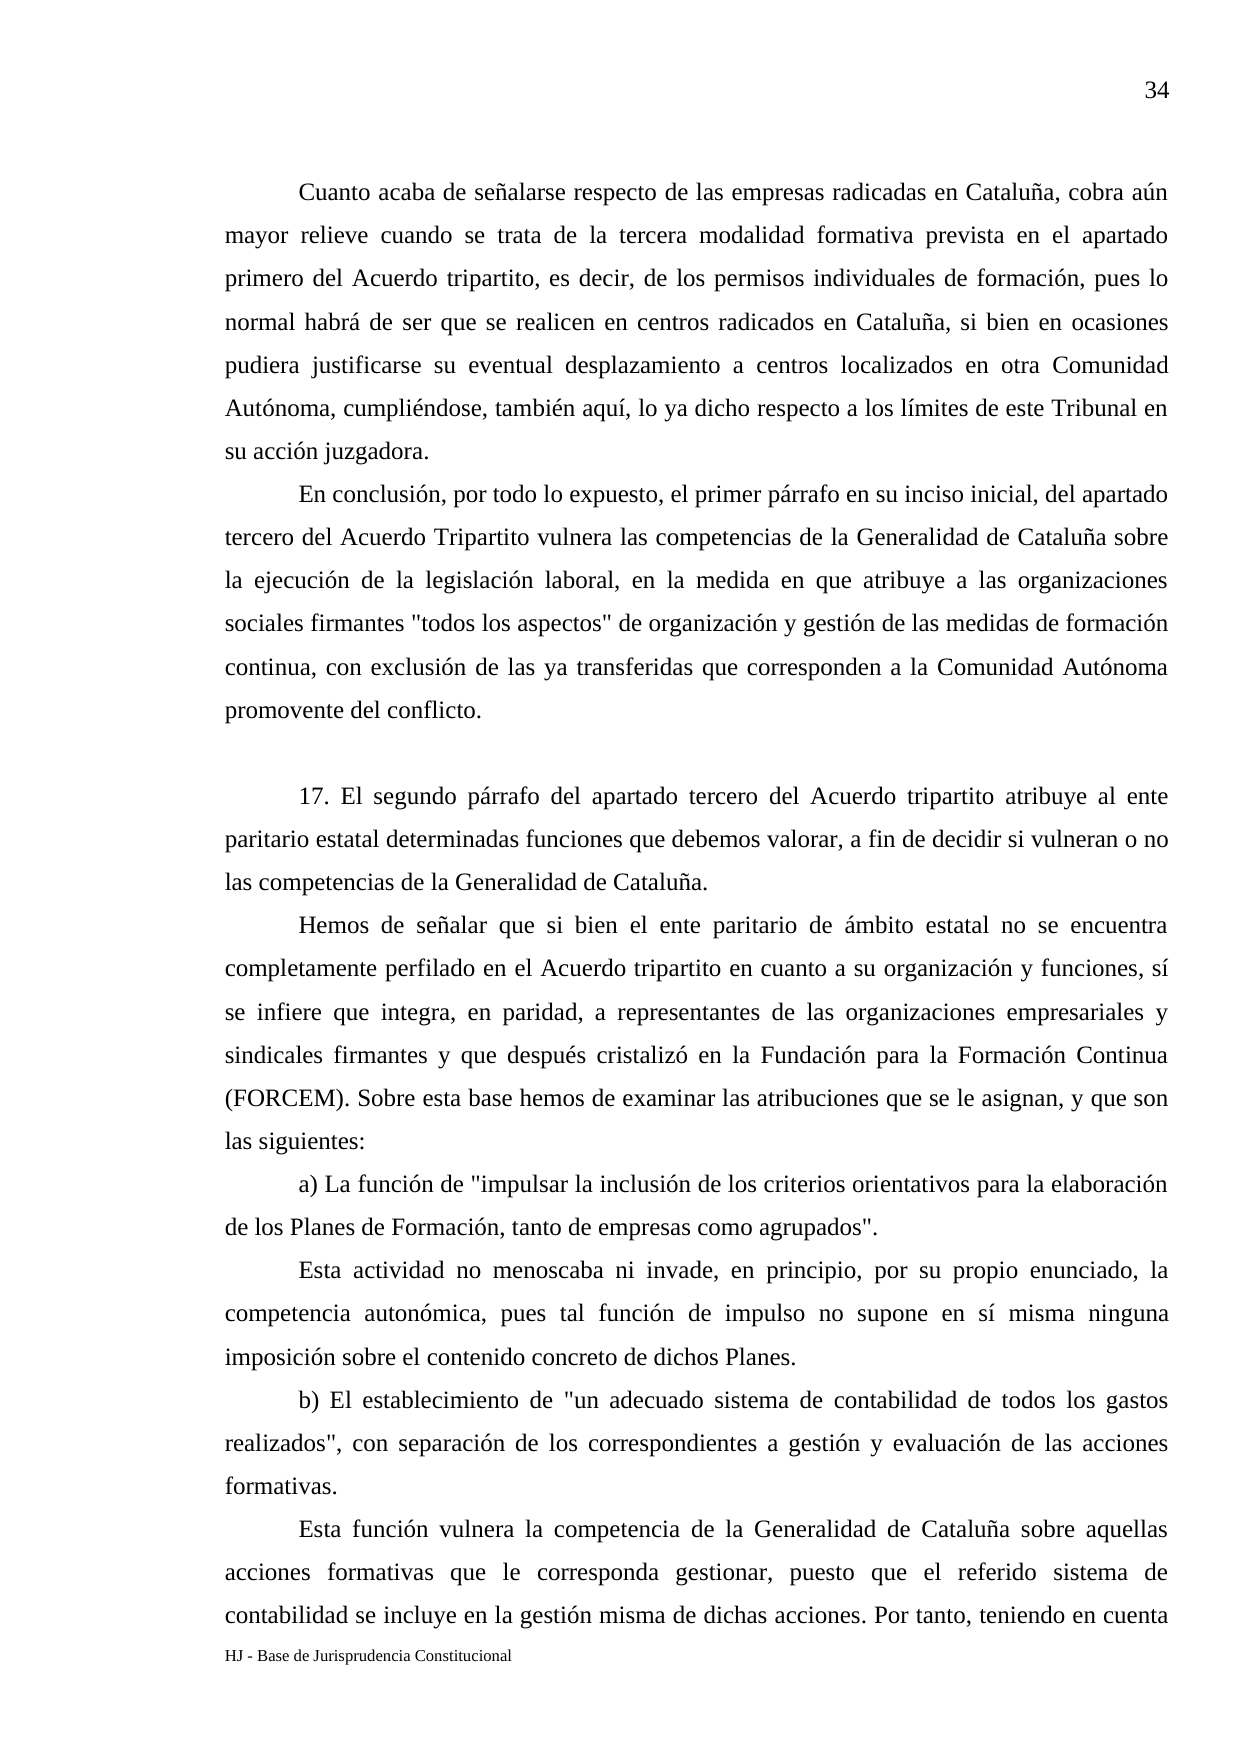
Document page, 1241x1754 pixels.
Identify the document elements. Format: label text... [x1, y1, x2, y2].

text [224, 1514, 1169, 1629]
text b) El establecimiento de "un adecuado sistema de contabilidad de todos los gastos realizados", con separación de los correspondientes a gestión y evaluación de las acciones formativas. [224, 1385, 1169, 1500]
text Hemos de señalar que si bien el ente paritario de ámbito estatal no se encuentra completamente perfilado en el Acuerdo tripartito en cuanto a su organización y funciones, sí se infiere que integra, en paridad, a representantes de las organizaciones empresariales y sindicales firmantes y que después cristalizó en la Fundación para la Formación Continua (FORCEM). Sobre esta base hemos de examinar las atribuciones que se le asignan, y que son las siguientes: [224, 910, 1169, 1155]
text a) La función de "impulsar la inclusión de los criterios orientativos para la elaboración de los Planes de Formación, tanto de empresas como agrupados". [224, 1169, 1169, 1241]
text En conclusión, por todo lo expuesto, el primer párrafo en su inciso inicial, del apartado tercero del Acuerdo Tripartito vulnera las competencias de la Generalidad de Cataluña sobre la ejecución de la legislación laboral, en la medida en que atribuye a las organizaciones sociales firmantes "todos los aspectos" de organización y gestión de las medidas de formación continua, con exclusión de las ya transferidas que corresponden a la Comunidad Autónoma promovente del conflicto. [224, 479, 1169, 723]
text 17. El segundo párrafo del apartado tercero del Acuerdo tripartito atribuye al ente paritario estatal determinadas funciones que debemos valorar, a fin de decidir si vulneran o no las competencias de la Generalidad de Cataluña. [224, 781, 1169, 896]
text Cuanto acaba de señalarse respecto de las empresas radicadas en Cataluña, cobra aún mayor relieve cuando se trata de la tercera modalidad formativa prevista en el apartado primero del Acuerdo tripartito, es decir, de los permisos individuales de formación, pues lo normal habrá de ser que se realicen en centros radicados en Cataluña, si bien en ocasiones pudiera justificarse su eventual desplazamiento a centros localizados en otra Comunidad Autónoma, cumpliéndose, también aquí, lo ya dicho respecto a los límites de este Tribunal en su acción juzgadora. [224, 177, 1169, 465]
text Esta actividad no menoscaba ni invade, en principio, por su propio enunciado, la competencia autonómica, pues tal función de impulso no supone en sí misma ninguna imposición sobre el contenido concreto de dichos Planes. [224, 1255, 1169, 1370]
